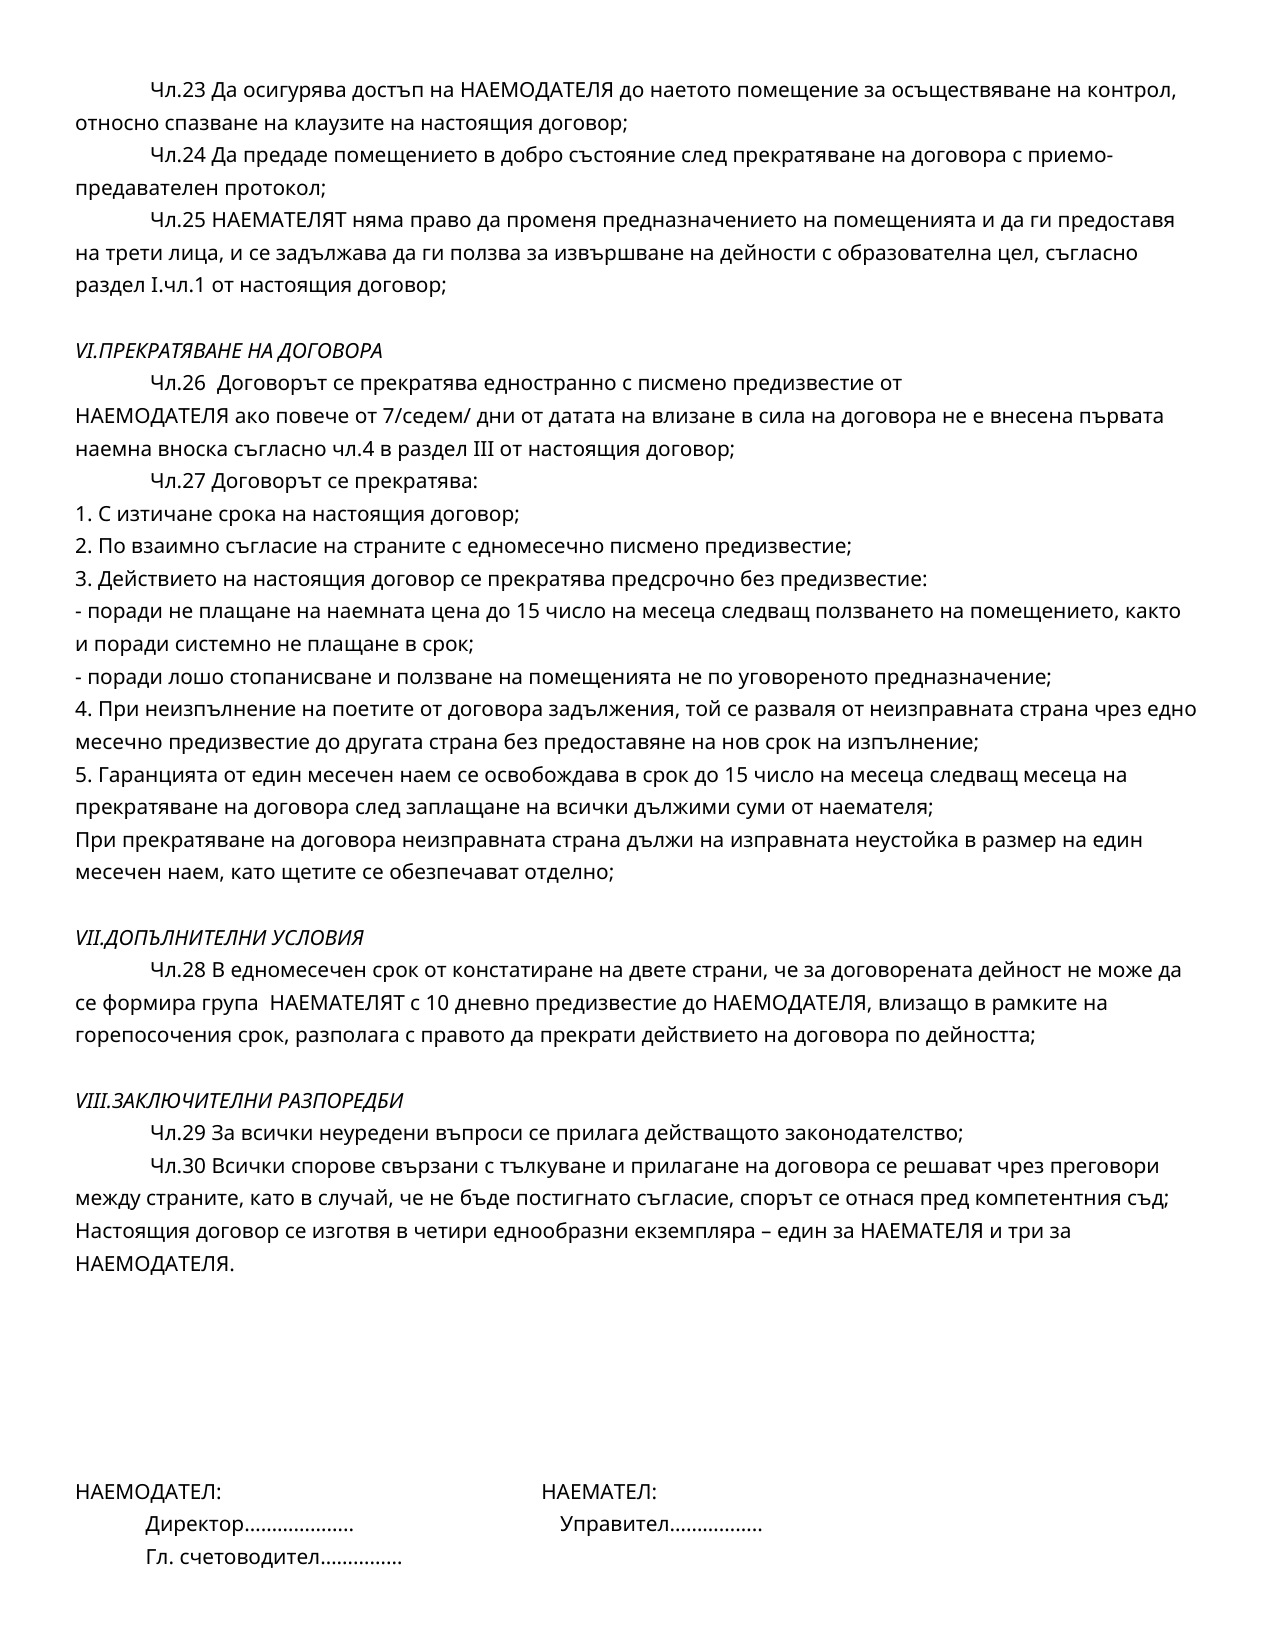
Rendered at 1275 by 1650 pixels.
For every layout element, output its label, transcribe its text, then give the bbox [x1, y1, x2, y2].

text Чл.26 Договорът се прекратява едностранно с писмено предизвестие от [75, 368, 1200, 397]
text - поради не плащане на наемната цена до 15 число на месеца следващ ползването на помещението, както и поради системно не плащане в срок; [75, 597, 1200, 658]
text 5. Гаранцията от един месечен наем се освобождава в срок до 15 число на месеца следващ месеца на прекратяване на договора след заплащане на всички дължими суми от наемателя; [75, 760, 1200, 821]
text Чл.28 В едномесечен срок от констатиране на двете страни, че за договорената дейност не може да се формира група НАЕМАТЕЛЯТ с 10 дневно предизвестие до НАЕМОДАТЕЛЯ, влизащо в рамките на горепосочения срок, разполага с правото да прекрати действието на договора по дейността; [75, 955, 1200, 1049]
text 1. С изтичане срока на настоящия договор; [75, 499, 1200, 527]
text VIII.ЗАКЛЮЧИТЕЛНИ РАЗПОРЕДБИ [75, 1086, 1200, 1114]
text - поради лошо стопанисване и ползване на помещенията не по уговореното предназначение; [75, 662, 1200, 690]
text При прекратяване на договора неизправната страна дължи на изправната неустойка в размер на един месечен наем, като щетите се обезпечават отделно; [75, 825, 1200, 886]
text Чл.24 Да предаде помещението в добро състояние след прекратяване на договора с приемо-предавателен протокол; [75, 140, 1200, 201]
text Чл.30 Всички спорове свързани с тълкуване и прилагане на договора се решават чрез преговори между страните, като в случай, че не бъде постигнато съгласие, спорът се отнася пред компетентния съд; [75, 1151, 1200, 1212]
text 2. По взаимно съгласие на страните с едномесечно писмено предизвестие; [75, 531, 1200, 560]
text VII.ДОПЪЛНИТЕЛНИ УСЛОВИЯ [75, 923, 1200, 951]
text 3. Действието на настоящия договор се прекратява предсрочно без предизвестие: [75, 564, 1200, 592]
text VI.ПРЕКРАТЯВАНЕ НА ДОГОВОРА [75, 336, 1200, 364]
text Гл. счетоводител…………… [75, 1542, 1200, 1571]
text НАЕМОДАТЕЛЯ ако повече от 7/седем/ дни от датата на влизане в сила на договора не е внесена първата наемна вноска съгласно чл.4 в раздел III от настоящия договор; [75, 401, 1200, 462]
text Чл.27 Договорът се прекратява: [75, 466, 1200, 495]
text Чл.29 За всички неуредени въпроси се прилага действащото законодателство; [75, 1118, 1200, 1147]
text Настоящия договор се изготвя в четири еднообразни екземпляра – един за НАЕМАТЕЛЯ и три за НАЕМОДАТЕЛЯ. [75, 1216, 1200, 1277]
text 4. При неизпълнение на поетите от договора задължения, той се разваля от неизправната страна чрез едно месечно предизвестие до другата страна без предоставяне на нов срок на изпълнение; [75, 694, 1200, 756]
text Директор……………….. Управител…………….. [75, 1509, 1200, 1538]
text НАЕМОДАТЕЛ: НАЕМАТЕЛ: [75, 1477, 1200, 1505]
text Чл.25 НАЕМАТЕЛЯТ няма право да променя предназначението на помещенията и да ги предоставя на трети лица, и се задължава да ги ползва за извършване на дейности с образователна цел, съгласно раздел I.чл.1 от настоящия договор; [75, 205, 1200, 299]
text Чл.23 Да осигурява достъп на НАЕМОДАТЕЛЯ до наетото помещение за осъществяване на контрол, относно спазване на клаузите на настоящия договор; [75, 75, 1200, 136]
